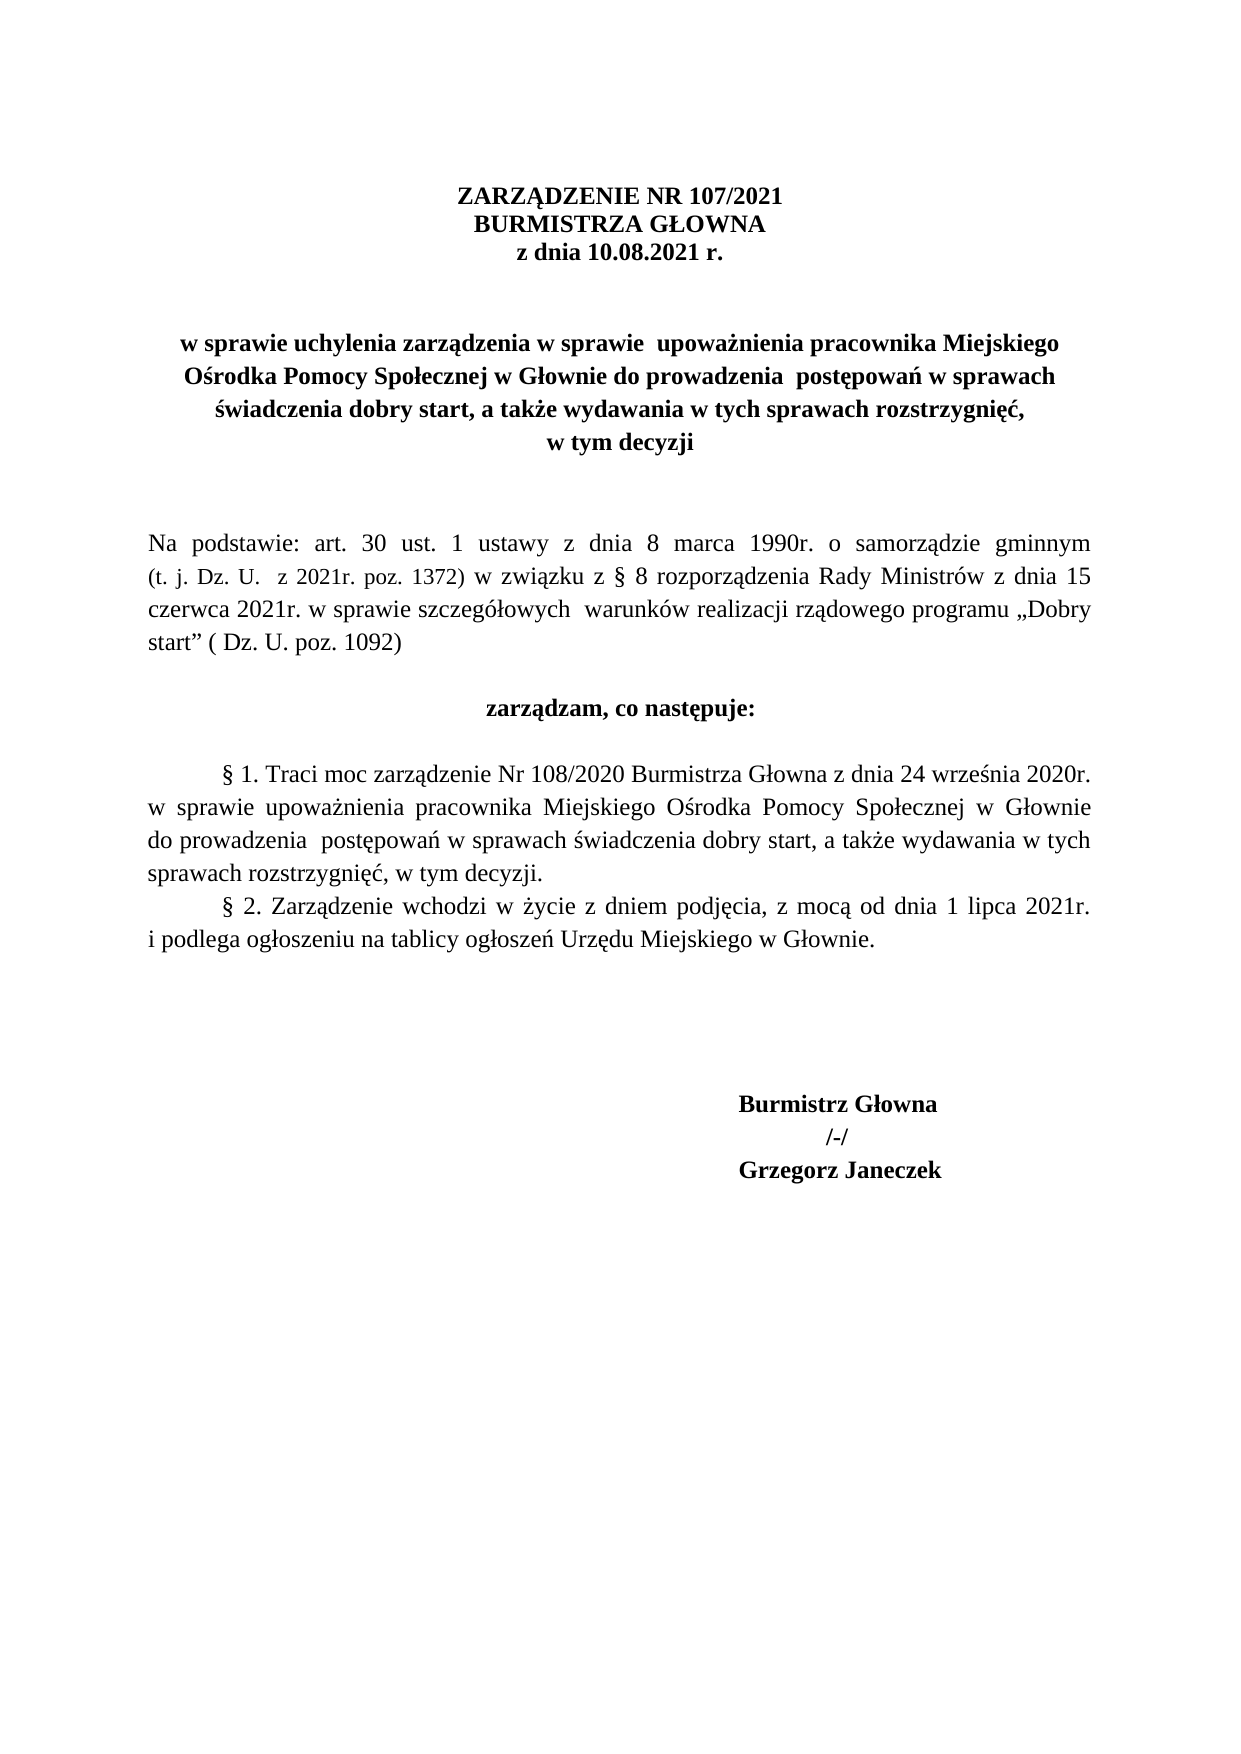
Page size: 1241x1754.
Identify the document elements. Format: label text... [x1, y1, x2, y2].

text /-/ [738, 1122, 1094, 1151]
text § 1. Traci moc zarządzenie Nr 108/2020 Burmistrza Głowna z dnia 24 września 2020r. w sprawie upoważnienia pracownika Miejskiego Ośrodka Pomocy Społecznej w Głownie do prowadzenia postępowań w sprawach świadczenia dobry start, a także wydawania w tych sprawach rozstrzygnięć, w tym decyzji. [147, 759, 1092, 887]
text w sprawie uchylenia zarządzenia w sprawie upoważnienia pracownika Miejskiego Ośrodka Pomocy Społecznej w Głownie do prowadzenia postępowań w sprawach świadczenia dobry start, a także wydawania w tych sprawach rozstrzygnięć, w tym decyzji [147, 328, 1092, 456]
text z dnia 10.08.2021 r. [147, 238, 1092, 266]
text ZARZĄDZENIE NR 107/2021 [147, 181, 1092, 209]
text Burmistrz Głowna [738, 1089, 1094, 1118]
text § 2. Zarządzenie wchodzi w życie z dniem podjęcia, z mocą od dnia 1 lipca 2021r. i podlega ogłoszeniu na tablicy ogłoszeń Urzędu Miejskiego w Głownie. [148, 891, 1092, 953]
text BURMISTRZA GŁOWNA [147, 209, 1092, 238]
text zarządzam, co następuje: [147, 693, 1094, 722]
text Na podstawie: art. 30 ust. 1 ustawy z dnia 8 marca 1990r. o samorządzie gminnym (t. j. Dz. U. z 2021r. poz. 1372) w związku z § 8 rozporządzenia Rady Ministrów z dnia 15 czerwca 2021r. w sprawie szczegółowych warunków realizacji rządowego programu „Dobry start” ( Dz. U. poz. 1092) [148, 528, 1092, 656]
text Grzegorz Janeczek [738, 1156, 1094, 1184]
